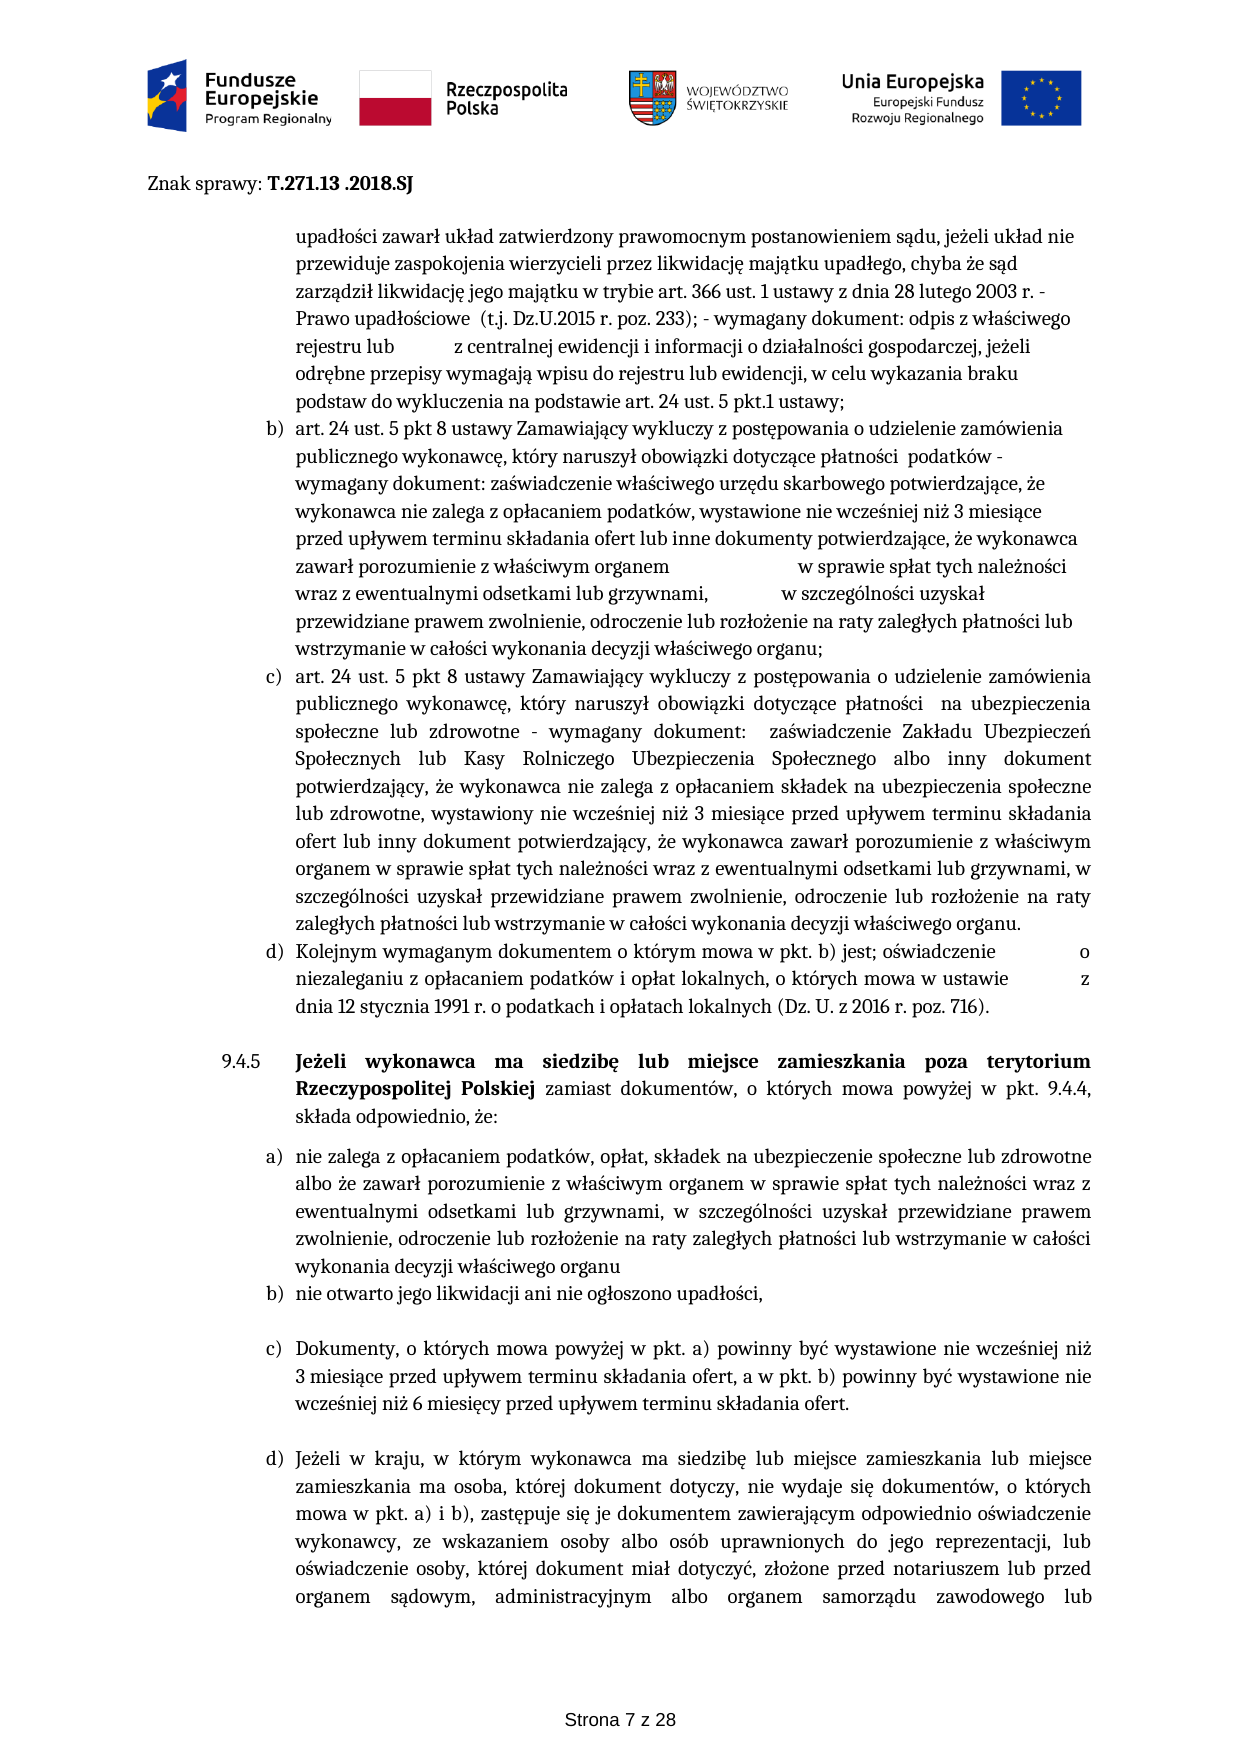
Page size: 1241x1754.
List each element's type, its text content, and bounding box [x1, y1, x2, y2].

picture [147, 59, 332, 132]
list Dokumenty, o których mowa powyżej w pkt. a) powinny być wystawione nie wcześniej niż 3 miesiące przed upływem terminu składania ofert, a w pkt. b) powinny być wystawione nie wcześniej niż 6 miesięcy przed upływem terminu składania ofert. [266, 1337, 1092, 1416]
list nie otwarto jego likwidacji ani nie ogłoszono upadłości, [266, 1282, 1092, 1306]
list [266, 1447, 1092, 1608]
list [266, 224, 1092, 413]
list Kolejnym wymaganym dokumentem o którym mowa w pkt. b) jest; oświadczenie o niezaleganiu z opłacaniem podatków i opłat lokalnych, o których mowa w ustawie z dnia 12 stycznia 1991 r. o podatkach i opłatach lokalnych (Dz. U. z 2016 r. poz. 716). [266, 939, 1092, 1018]
list Jeżeli wykonawca ma siedzibę lub miejsce zamieszkania poza terytorium Rzeczypospolitej Polskiej zamiast dokumentów, o których mowa powyżej w pkt. 9.4.4, składa odpowiednio, że: [222, 1049, 1092, 1128]
list art. 24 ust. 5 pkt 8 ustawy Zamawiający wykluczy z postępowania o udzielenie zamówienia publicznego wykonawcę, który naruszył obowiązki dotyczące płatności podatków - wymagany dokument: zaświadczenie właściwego urzędu skarbowego potwierdzające, że wykonawca nie zalega z opłacaniem podatków, wystawione nie wcześniej niż 3 miesiące przed upływem terminu składania ofert lub inne dokumenty potwierdzające, że wykonawca zawarł porozumienie z właściwym organem w sprawie spłat tych należności wraz z ewentualnymi odsetkami lub grzywnami, w szczególności uzyskał przewidziane prawem zwolnienie, odroczenie lub rozłożenie na raty zaległych płatności lub wstrzymanie w całości wykonania decyzji właściwego organu; [266, 417, 1092, 661]
picture [842, 59, 1082, 132]
list art. 24 ust. 5 pkt 8 ustawy Zamawiający wykluczy z postępowania o udzielenie zamówienia publicznego wykonawcę, który naruszył obowiązki dotyczące płatności na ubezpieczenia społeczne lub zdrowotne - wymagany dokument: zaświadczenie Zakładu Ubezpieczeń Społecznych lub Kasy Rolniczego Ubezpieczenia Społecznego albo inny dokument potwierdzający, że wykonawca nie zalega z opłacaniem składek na ubezpieczenia społeczne lub zdrowotne, wystawiony nie wcześniej niż 3 miesiące przed upływem terminu składania ofert lub inny dokument potwierdzający, że wykonawca zawarł porozumienie z właściwym organem w sprawie spłat tych należności wraz z ewentualnymi odsetkami lub grzywnami, w szczególności uzyskał przewidziane prawem zwolnienie, odroczenie lub rozłożenie na raty zaległych płatności lub wstrzymanie w całości wykonania decyzji właściwego organu. [266, 664, 1092, 936]
list nie zalega z opłacaniem podatków, opłat, składek na ubezpieczenie społeczne lub zdrowotne albo że zawarł porozumienie z właściwym organem w sprawie spłat tych należności wraz z ewentualnymi odsetkami lub grzywnami, w szczególności uzyskał przewidziane prawem zwolnienie, odroczenie lub rozłożenie na raty zaległych płatności lub wstrzymanie w całości wykonania decyzji właściwego organu [266, 1144, 1092, 1278]
picture [359, 59, 567, 132]
picture [629, 59, 788, 132]
